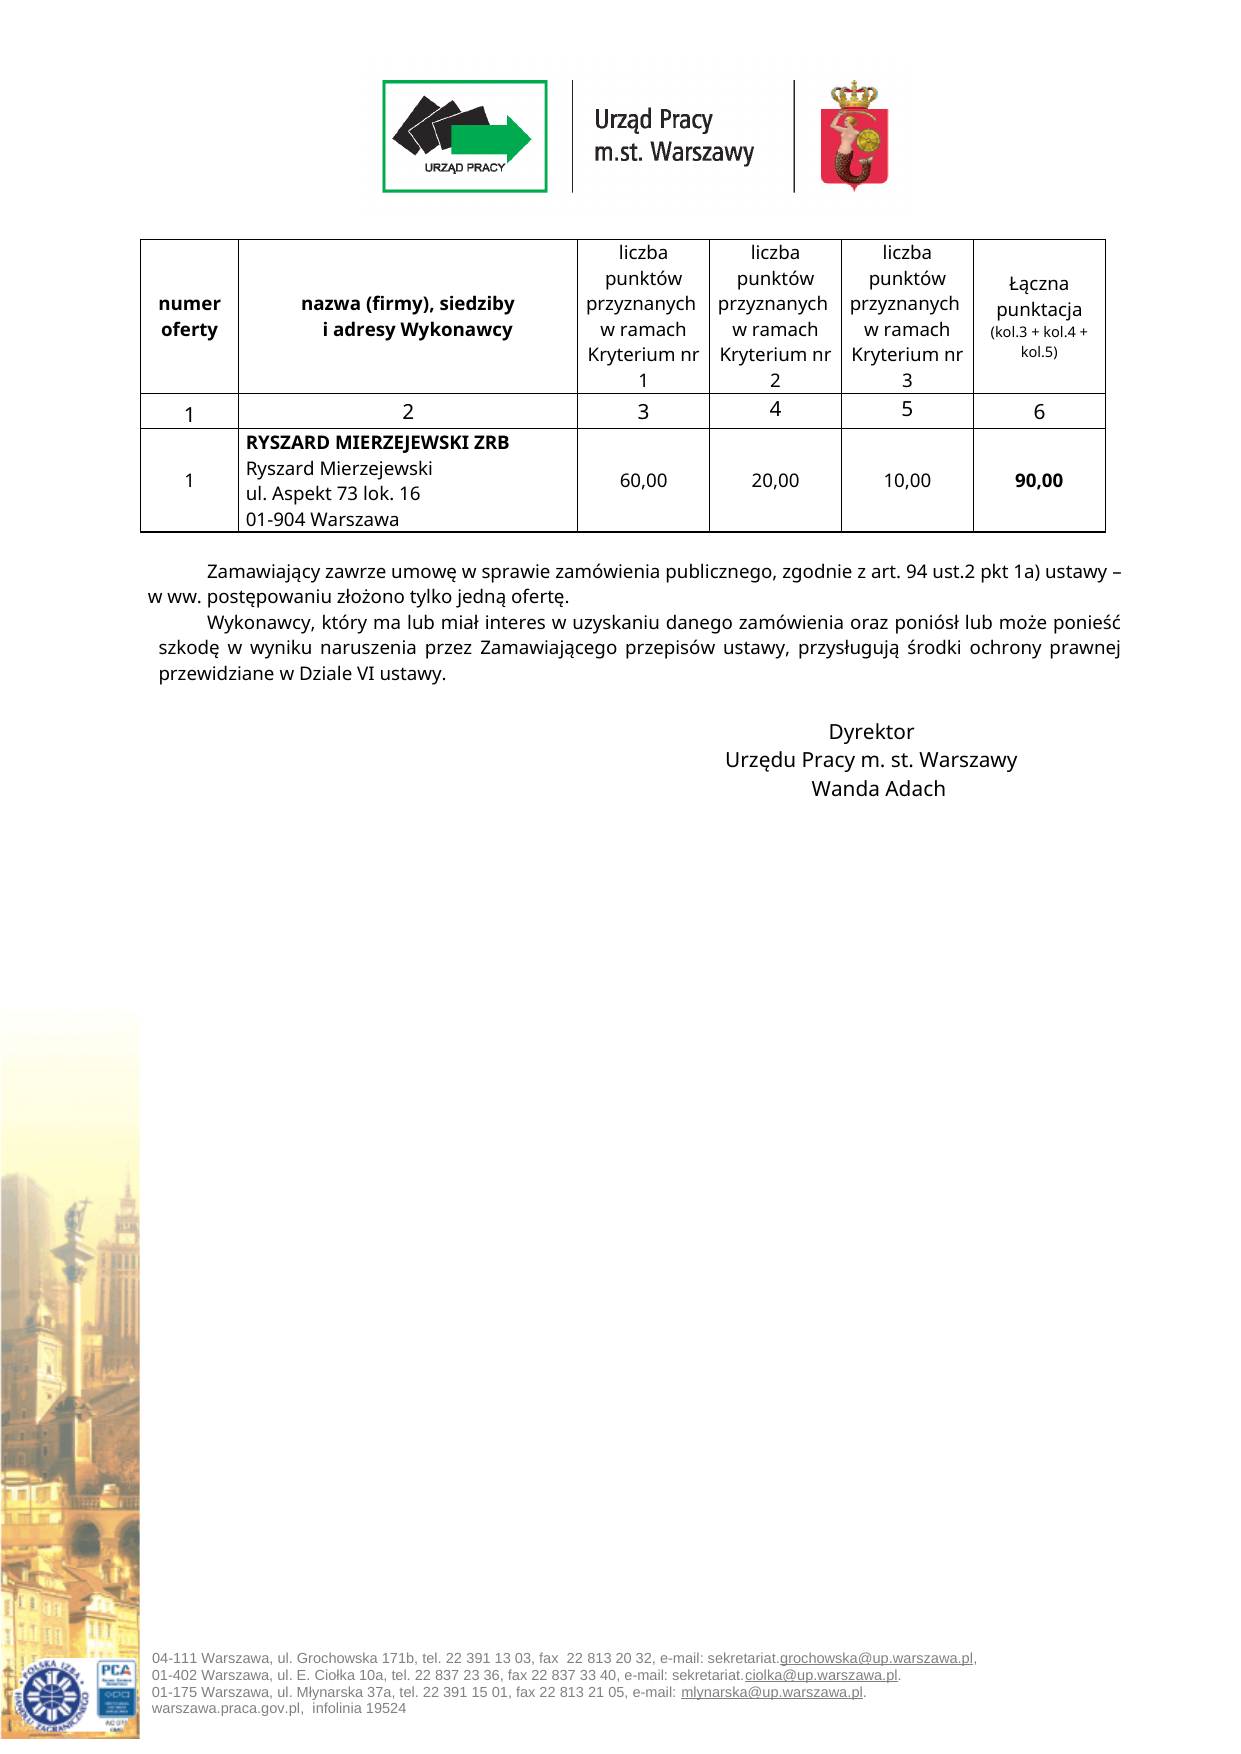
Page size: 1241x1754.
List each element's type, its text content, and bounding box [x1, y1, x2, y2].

text Wykonawcy, który ma lub miał interes w uzyskaniu danego zamówienia oraz poniósł lub może ponieść szkodę w wyniku naruszenia przez Zamawiającego przepisów ustawy, przysługują środki ochrony prawnej przewidziane w Dziale VI ustawy. [148, 609, 1122, 686]
table_header numer oferty [141, 240, 238, 393]
table_header Łączna punktacja (kol.3 + kol.4 + kol.5) [974, 240, 1105, 393]
table_cell 4 [710, 394, 841, 428]
table_cell 2 [239, 394, 577, 428]
table_cell 1 [141, 394, 238, 428]
table_cell 90,00 [974, 429, 1105, 531]
table_cell 1 [141, 429, 238, 531]
picture [0, 643, 140, 1740]
text Dyrektor [620, 717, 1122, 745]
text Zamawiający zawrze umowę w sprawie zamówienia publicznego, zgodnie z art. 94 ust.2 pkt 1a) ustawy – w ww. postępowaniu złożono tylko jedną ofertę. [148, 558, 1122, 609]
table_cell 60,00 [578, 429, 709, 531]
text Wanda Adach [738, 774, 1122, 802]
text Urzędu Pracy m. st. Warszawy [620, 745, 1122, 774]
table_cell 5 [842, 394, 973, 428]
table_cell 10,00 [842, 429, 973, 531]
table_header liczba punktów przyznanych w ramach Kryterium nr 3 [842, 240, 973, 393]
table_cell 6 [974, 394, 1105, 428]
table_cell 3 [578, 394, 709, 428]
picture [359, 59, 911, 214]
table_cell RYSZARD MIERZEJEWSKI ZRB Ryszard Mierzejewski ul. Aspekt 73 lok. 16 01-904 Warszawa [239, 429, 577, 531]
table_header liczba punktów przyznanych w ramach Kryterium nr 2 [710, 240, 841, 393]
table_header liczba punktów przyznanych w ramach Kryterium nr 1 [578, 240, 709, 393]
table_cell 20,00 [710, 429, 841, 531]
table_header nazwa (firmy), siedziby i adresy Wykonawcy [239, 240, 577, 393]
